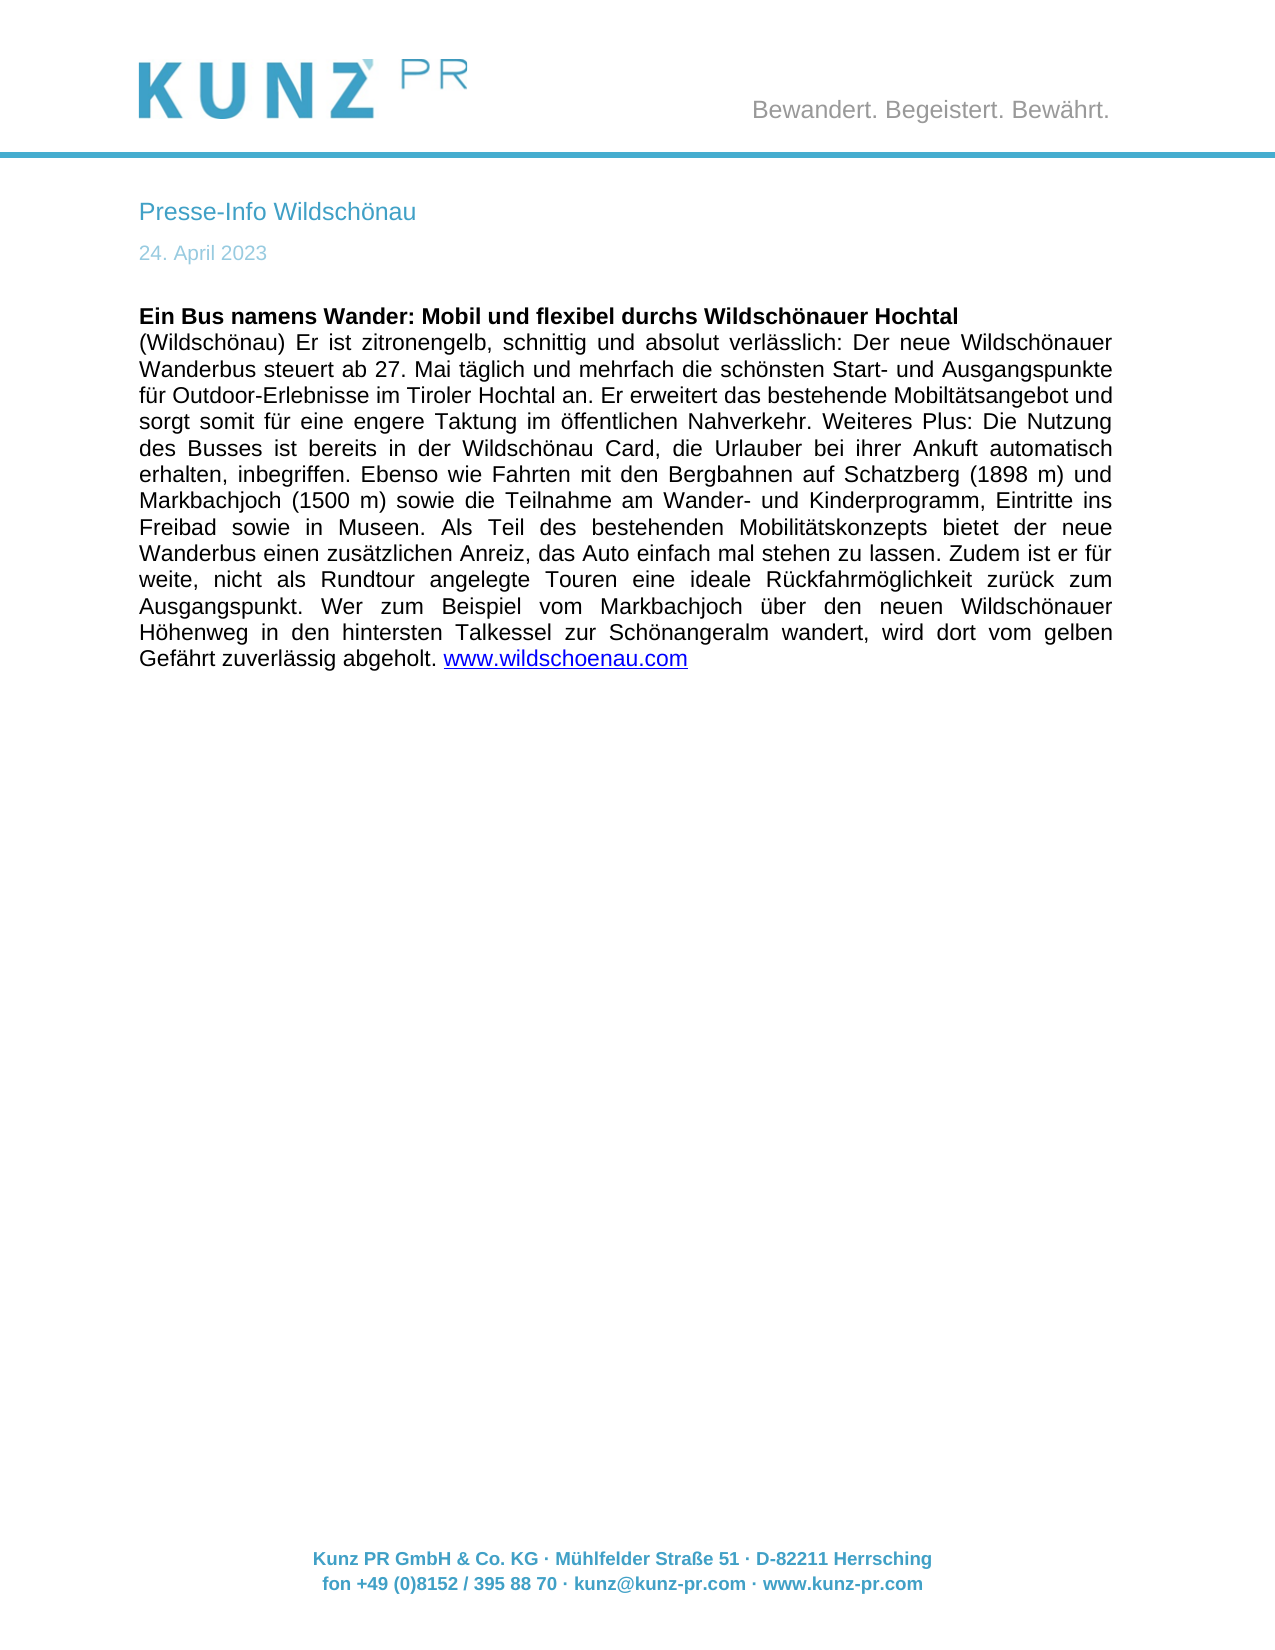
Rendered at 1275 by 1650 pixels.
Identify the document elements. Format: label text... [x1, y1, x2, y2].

text (Wildschönau) Er ist zitronengelb, schnittig und absolut verlässlich: Der neue Wildschönauer Wanderbus steuert ab 27. Mai täglich und mehrfach die schönsten Start- und Ausgangspunkte für Outdoor-Erlebnisse im Tiroler Hochtal an. Er erweitert das bestehende Mobiltätsangebot und sorgt somit für eine engere Taktung im öffentlichen Nahverkehr. Weiteres Plus: Die Nutzung des Busses ist bereits in der Wildschönau Card, die Urlauber bei ihrer Ankuft automatisch erhalten, inbegriffen. Ebenso wie Fahrten mit den Bergbahnen auf Schatzberg (1898 m) und Markbachjoch (1500 m) sowie die Teilnahme am Wander- und Kinderprogramm, Eintritte ins Freibad sowie in Museen. Als Teil des bestehenden Mobilitätskonzepts bietet der neue Wanderbus einen zusätzlichen Anreiz, das Auto einfach mal stehen zu lassen. Zudem ist er für weite, nicht als Rundtour angelegte Touren eine ideale Rückfahrmöglichkeit zurück zum Ausgangspunkt. Wer zum Beispiel vom Markbachjoch über den neuen Wildschönauer Höhenweg in den hintersten Talkessel zur Schönangeralm wandert, wird dort vom gelben Gefährt zuverlässig abgeholt. www.wildschoenau.com [139, 329, 1113, 672]
picture [138, 59, 468, 119]
text Ein Bus namens Wander: Mobil und flexibel durchs Wildschönauer Hochtal [139, 303, 1113, 329]
text 24. April 2023 [139, 241, 1113, 264]
text Presse-Info Wildschönau [139, 197, 1113, 226]
